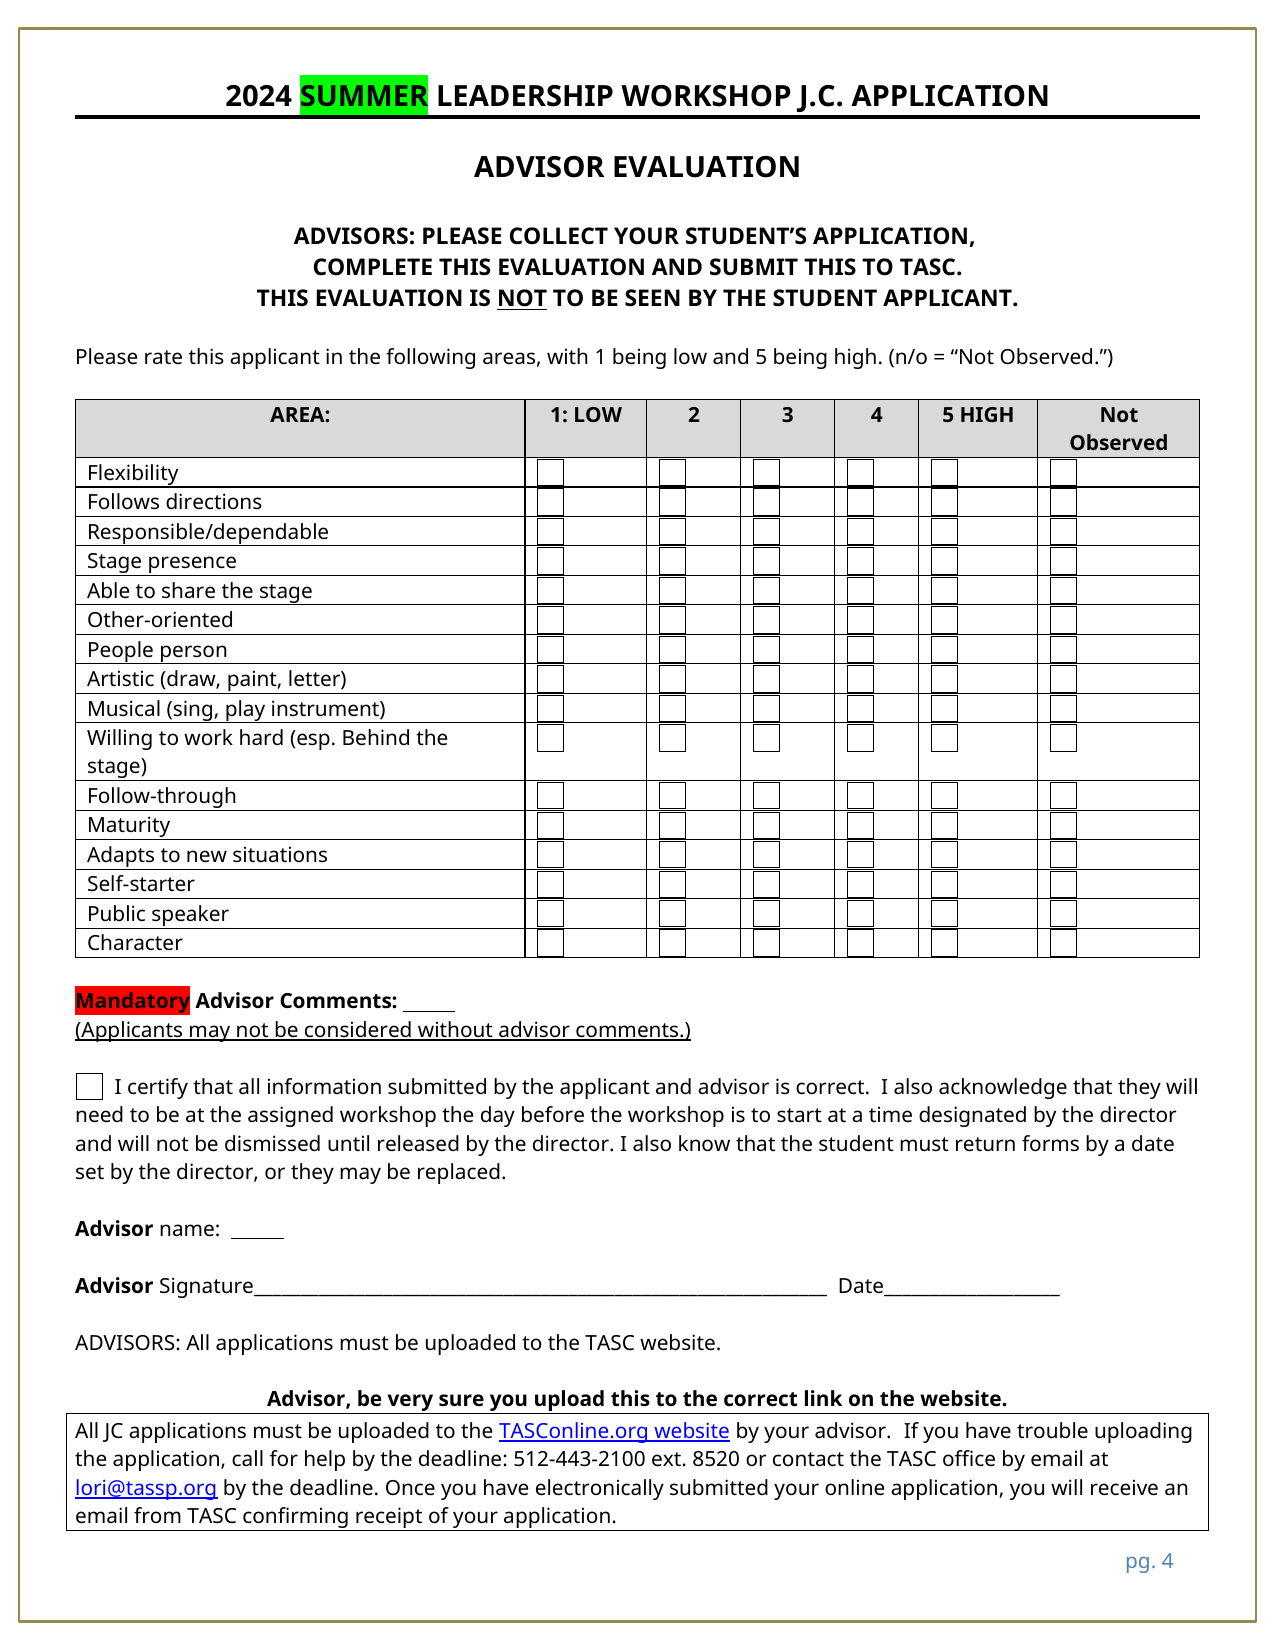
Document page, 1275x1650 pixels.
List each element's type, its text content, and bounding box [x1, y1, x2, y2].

table_cell [538, 489, 563, 515]
table_cell [919, 517, 1037, 545]
table_cell [647, 723, 740, 780]
table_cell [526, 576, 646, 604]
table_cell [919, 576, 1037, 604]
table_cell Responsible/dependable [76, 517, 524, 545]
table_cell Artistic (draw, paint, letter) [76, 664, 524, 693]
table_cell Self-starter [76, 870, 524, 898]
table_cell [835, 811, 918, 839]
text Advisor name: [75, 1214, 1200, 1242]
table_cell [835, 546, 918, 575]
table_cell [754, 489, 779, 515]
table_cell [848, 489, 873, 515]
table_cell [835, 488, 847, 516]
table_cell [564, 488, 646, 516]
table_cell [526, 929, 537, 957]
table_cell [1038, 605, 1199, 634]
table_cell [1038, 723, 1199, 780]
table_cell [1038, 929, 1050, 957]
table_cell [874, 929, 918, 957]
table_cell [1038, 840, 1199, 868]
table_cell [647, 605, 740, 634]
table_cell [741, 664, 834, 693]
table_cell [647, 929, 659, 957]
table_cell [1038, 635, 1199, 663]
table_cell [780, 488, 834, 516]
table_cell [835, 605, 918, 634]
table_cell Follow-through [76, 781, 524, 809]
table_cell [647, 576, 740, 604]
table_cell [526, 870, 646, 898]
table_cell [835, 576, 918, 604]
table_cell Able to share the stage [76, 576, 524, 604]
table_cell [835, 899, 918, 927]
text Advisor Signature______________________________________________________________ Date___________________ [75, 1271, 1200, 1299]
table_cell [741, 694, 834, 722]
table_cell [647, 635, 740, 663]
table_cell [526, 840, 646, 868]
text ADVISOR EVALUATION [75, 146, 1200, 186]
table_cell [741, 723, 834, 780]
table_cell [741, 546, 834, 575]
text Advisors: Please collect your student’s application, complete this evaluation and submit this to TASC. [75, 220, 1200, 282]
table_cell [1038, 488, 1050, 516]
table_cell [741, 517, 834, 545]
table_cell [932, 489, 957, 515]
table_cell [526, 899, 646, 927]
table_cell [835, 458, 918, 486]
table_cell [741, 811, 834, 839]
table_cell [835, 781, 918, 809]
table_cell [741, 929, 753, 957]
table_cell Flexibility [76, 458, 524, 486]
table_cell [835, 664, 918, 693]
table_cell [1038, 870, 1199, 898]
table_cell [1038, 546, 1199, 575]
table_cell [835, 635, 918, 663]
text ADVISORS: All applications must be uploaded to the TASC website. [75, 1328, 1200, 1356]
table_cell [526, 458, 646, 486]
table_cell [741, 605, 834, 634]
table_cell [919, 870, 1037, 898]
table_cell [919, 840, 1037, 868]
table_cell [1077, 929, 1199, 957]
table_cell Other-oriented [76, 605, 524, 634]
table_cell [526, 546, 646, 575]
table_cell [526, 517, 646, 545]
table_cell [660, 489, 685, 515]
table_cell [835, 870, 918, 898]
table_cell Maturity [76, 811, 524, 839]
table_cell Musical (sing, play instrument) [76, 694, 524, 722]
table_cell [741, 781, 834, 809]
table_cell [741, 576, 834, 604]
table_cell [1038, 664, 1199, 693]
table_header 1: LOW [526, 400, 646, 457]
table_cell [526, 488, 537, 516]
table_cell [1038, 781, 1199, 809]
table_cell [686, 488, 740, 516]
table_cell [932, 930, 957, 956]
table_cell [526, 694, 646, 722]
text This evaluation is not to be seen by the STUDENT applicant. [75, 282, 1200, 314]
table_header AREA: [76, 400, 524, 457]
table_cell [919, 723, 1037, 780]
text I certify that all information submitted by the applicant and advisor is correct. I also acknowledge that they will need to be at the assigned workshop the day before the workshop is to start at a time designated by the director and will not be dismissed until released by the director. I also know that the student must return forms by a date set by the director, or they may be replaced. [75, 1072, 1200, 1186]
table_cell [741, 870, 834, 898]
table_cell [919, 488, 931, 516]
table_cell [835, 929, 847, 957]
table_cell [1038, 458, 1199, 486]
table_header 5 HIGH [919, 400, 1037, 457]
text Advisor, be very sure you upload this to the correct link on the website. [75, 1384, 1200, 1413]
table_cell [919, 458, 1037, 486]
table_cell [647, 870, 740, 898]
table_cell [835, 840, 918, 868]
table_cell [741, 488, 753, 516]
table_cell People person [76, 635, 524, 663]
table_cell Stage presence [76, 546, 524, 575]
text Please rate this applicant in the following areas, with 1 being low and 5 being high. (n/o = “Not Observed.”) [75, 342, 1200, 371]
table_cell [835, 517, 918, 545]
table_cell [647, 840, 740, 868]
table_cell [919, 929, 931, 957]
table_cell [647, 781, 740, 809]
table_cell [647, 517, 740, 545]
table_cell [526, 605, 646, 634]
table_cell [1038, 694, 1199, 722]
table_cell [848, 930, 873, 956]
table_cell [919, 781, 1037, 809]
table_cell Willing to work hard (esp. Behind the stage) [76, 723, 524, 780]
table_cell Adapts to new situations [76, 840, 524, 868]
table_cell Follows directions [76, 488, 524, 516]
table_cell [919, 694, 1037, 722]
table_cell [526, 811, 646, 839]
table_cell [919, 605, 1037, 634]
table_cell [647, 664, 740, 693]
table_cell [874, 488, 918, 516]
table_cell [958, 929, 1037, 957]
table_cell [647, 811, 740, 839]
table_header Not Observed [1038, 400, 1199, 457]
table_cell [526, 664, 646, 693]
table_cell [958, 488, 1037, 516]
table_cell [919, 899, 1037, 927]
table_cell [526, 635, 646, 663]
table_cell [647, 546, 740, 575]
table_header 4 [835, 400, 918, 457]
table_cell [741, 458, 834, 486]
table_cell [835, 694, 918, 722]
table_cell [919, 664, 1037, 693]
table_cell [1038, 811, 1199, 839]
table_cell [1038, 576, 1199, 604]
table_cell [647, 488, 659, 516]
table_cell Character [76, 929, 524, 957]
table_cell [686, 929, 740, 957]
table_cell [647, 458, 740, 486]
table_header 3 [741, 400, 834, 457]
text All JC applications must be uploaded to the TASConline.org website by your advisor. If you have trouble uploading the application, call for help by the deadline: 512-443-2100 ext. 8520 or contact the TASC office by email at lori@tassp.org by the deadline. Once you have electronically submitted your online application, you will receive an email from TASC confirming receipt of your application. [67, 1414, 1208, 1530]
table_cell [647, 694, 740, 722]
table_cell [835, 723, 918, 780]
table_cell [564, 929, 646, 957]
table_header 2 [647, 400, 740, 457]
table_cell [919, 635, 1037, 663]
table_cell [526, 781, 646, 809]
table_cell [919, 546, 1037, 575]
table_cell [647, 899, 740, 927]
table_cell [1051, 930, 1076, 956]
text (Applicants may not be considered without advisor comments.) [75, 1015, 1200, 1043]
table_cell [1077, 488, 1199, 516]
text Mandatory Advisor Comments: [190, 986, 1200, 1015]
table_cell [660, 930, 685, 956]
table_cell [1051, 489, 1076, 515]
table_cell [919, 811, 1037, 839]
table_cell [538, 930, 563, 956]
table_cell [741, 899, 834, 927]
table_cell [526, 723, 646, 780]
table_cell [780, 929, 834, 957]
table_cell [1038, 899, 1199, 927]
table_cell [1038, 517, 1199, 545]
table_cell [741, 840, 834, 868]
table_cell [754, 930, 779, 956]
table_cell [741, 635, 834, 663]
table_cell Public speaker [76, 899, 524, 927]
